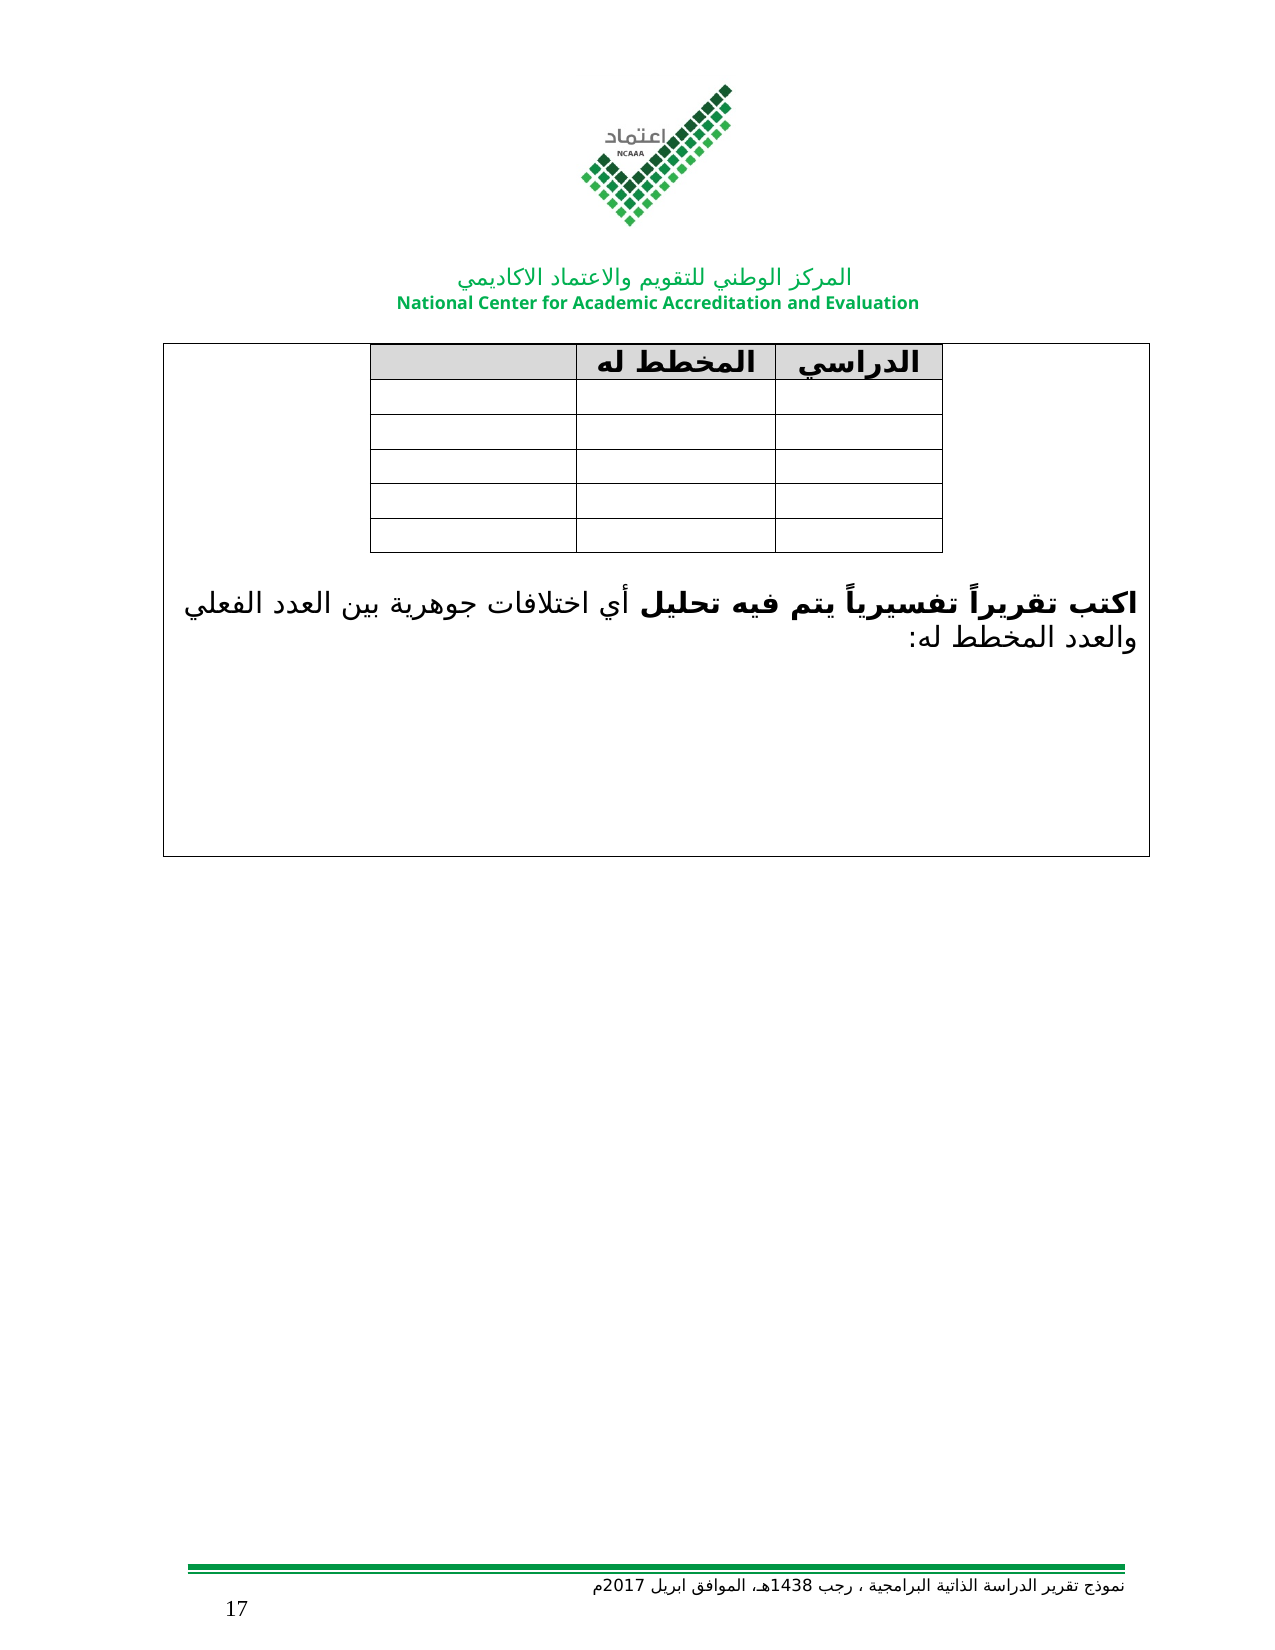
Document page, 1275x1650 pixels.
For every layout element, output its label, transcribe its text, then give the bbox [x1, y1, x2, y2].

picture [576, 75, 737, 235]
